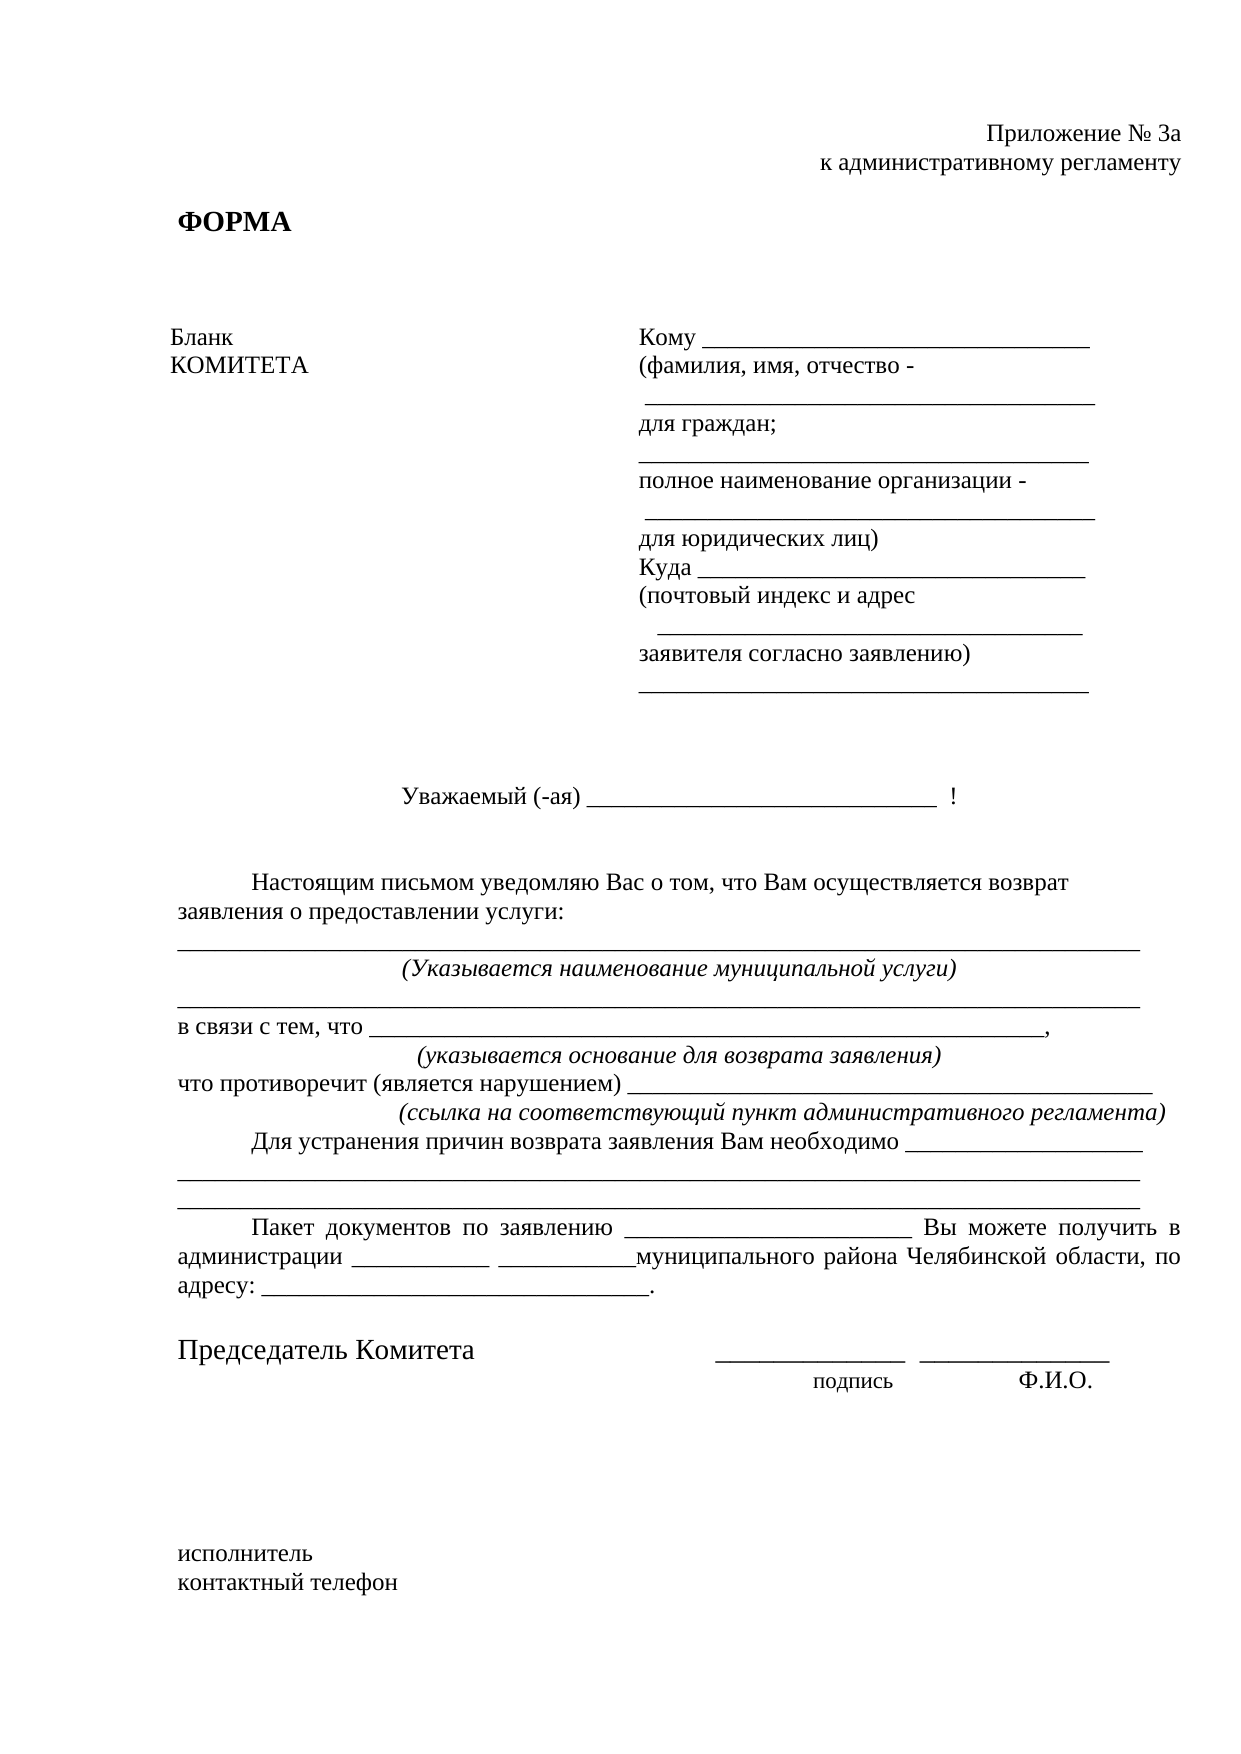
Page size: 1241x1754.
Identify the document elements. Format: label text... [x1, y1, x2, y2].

text исполнитель [177, 1538, 1181, 1567]
text контактный телефон [177, 1567, 1181, 1596]
text (Указывается наименование муниципальной услуги) [177, 953, 1181, 982]
text Уважаемый (-ая) ____________________________ ! [177, 781, 1181, 810]
text к административному регламенту [635, 147, 1181, 176]
text _____________________________________________________________________________ [177, 1155, 1181, 1183]
text _____________________________________________________________________________ [177, 982, 1181, 1011]
table_header Бланк КОМИТЕТА [159, 322, 627, 781]
text _____________________________________________________________________________ [177, 1183, 1181, 1212]
text _____________________________________________________________________________ [177, 925, 1181, 953]
text Пакет документов по заявлению _______________________ Вы можете получить в администрации ___________ ___________муниципального района Челябинской области, по адресу: _______________________________. [177, 1212, 1181, 1298]
text что противоречит (является нарушением) __________________________________________ [177, 1068, 1181, 1097]
text Для устранения причин возврата заявления Вам необходимо ___________________ [177, 1126, 1181, 1155]
text подпись Ф.И.О. [801, 1366, 1181, 1394]
text Настоящим письмом уведомляю Вас о том, что Вам осуществляется возврат заявления о предоставлении услуги: [177, 867, 1181, 925]
text ФОРМА [177, 204, 1181, 238]
text Приложение № 3а [635, 118, 1181, 147]
text в связи с тем, что ______________________________________________________, [177, 1011, 1181, 1040]
text (ссылка на соответствующий пункт административного регламента) [325, 1097, 1181, 1126]
table_header Кому _______________________________ (фамилия, имя, отчество - ____________________________________ для граждан; ____________________________________ полное наименование организации - ____________________________________ для юридических лиц) Куда _______________________________ (почтовый индекс и адрес __________________________________ заявителя согласно заявлению) ____________________________________ [627, 322, 1152, 781]
text Председатель Комитета _____________ _____________ [177, 1332, 1181, 1366]
text (указывается основание для возврата заявления) [177, 1040, 1181, 1068]
